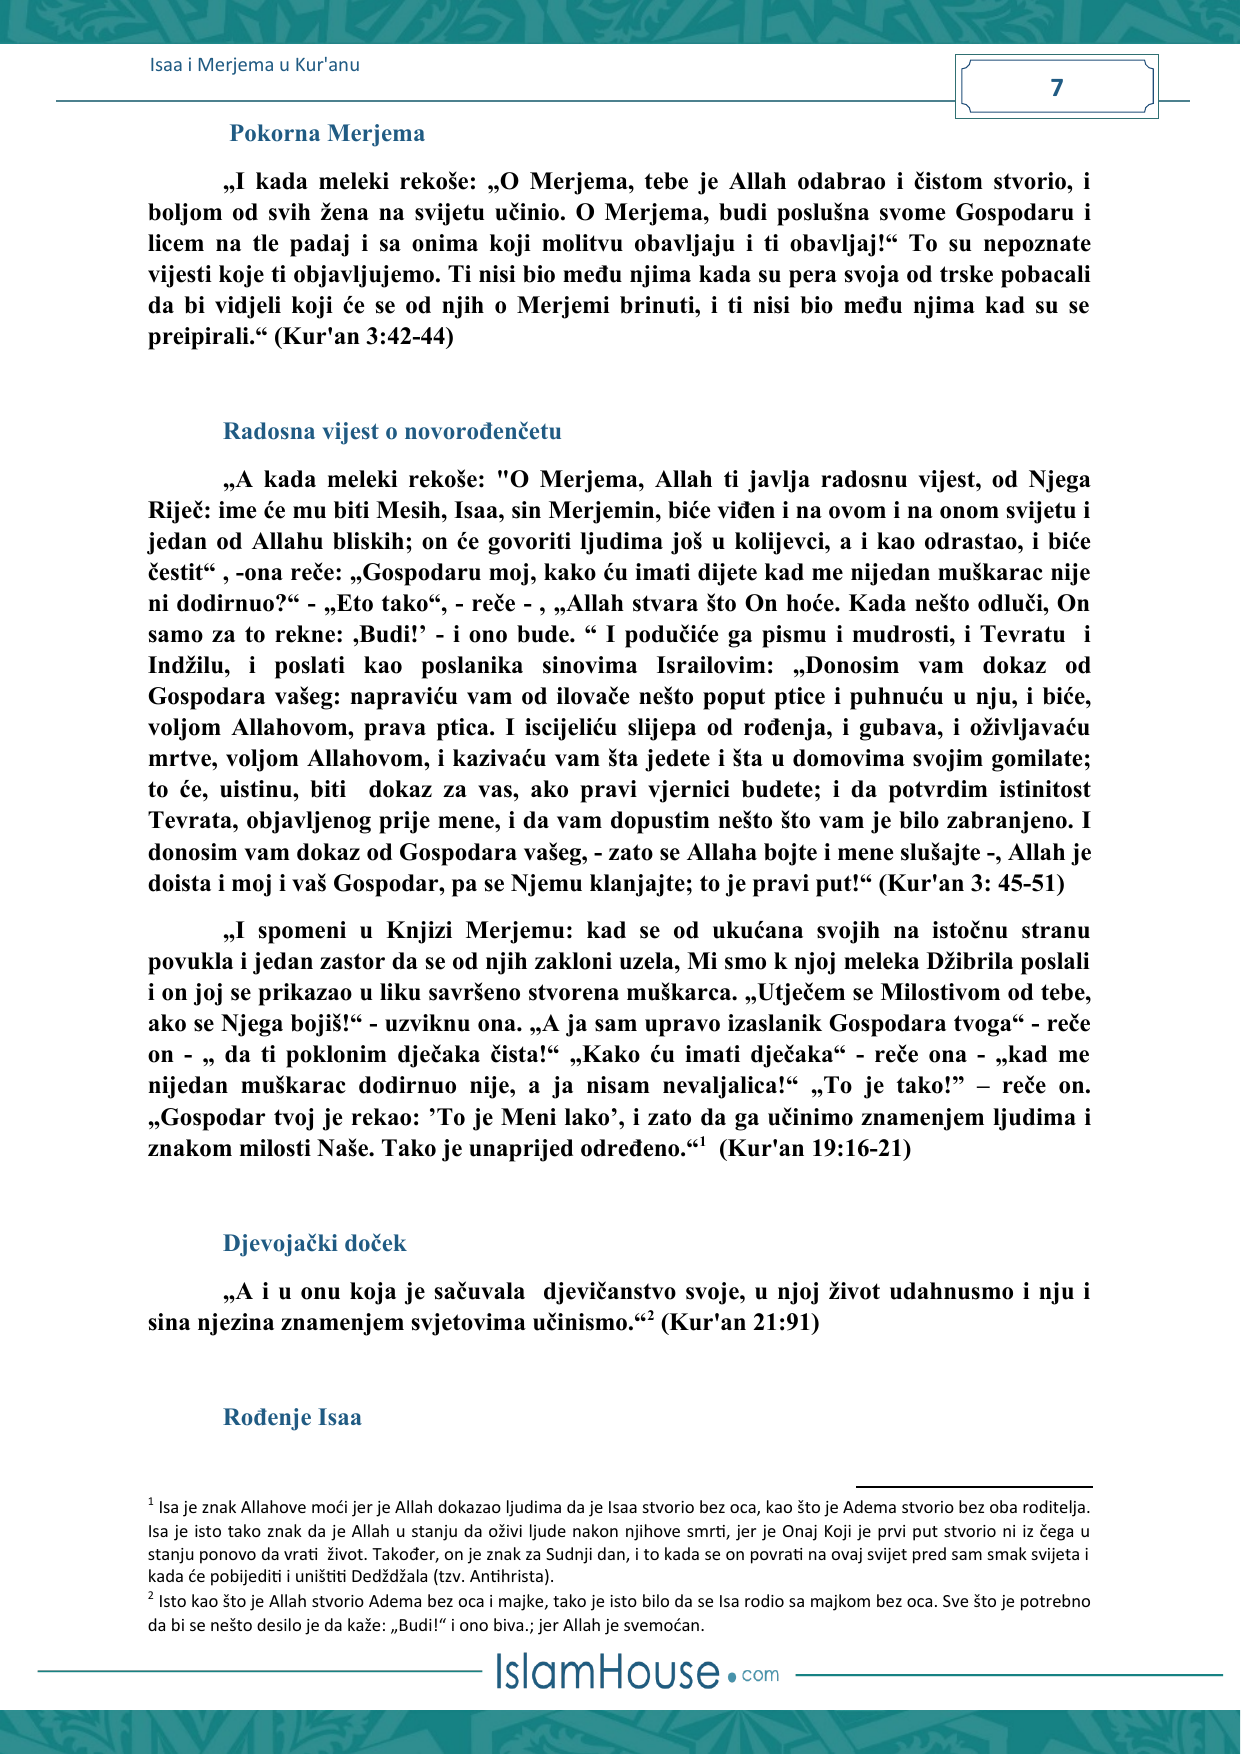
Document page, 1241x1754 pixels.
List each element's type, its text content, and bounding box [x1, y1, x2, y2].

text Rođenje Isaa [148, 1402, 1092, 1431]
picture [0, 0, 1240, 44]
text Radosna vijest o novorođenčetu [148, 416, 1092, 445]
text „A i u onu koja je sačuvala djevičanstvo svoje, u njoj život udahnusmo i nju i sina njezina znamenjem svjetovima učinismo.“ (Kur'an 21:91) [148, 1276, 1092, 1336]
text „I kada meleki rekoše: „O Merjema, tebe je Allah odabrao i čistom stvorio, i boljom od svih žena na svijetu učinio. O Merjema, budi poslušna svome Gospodaru i licem na tle padaj i sa onima koji molitvu obavljaju i ti obavljaj!“ To su nepoznate vijesti koje ti objavljujemo. Ti nisi bio među njima kada su pera svoja od trske pobacali da bi vidjeli koji će se od njih o Merjemi brinuti, i ti nisi bio među njima kad su se preipirali.“ (Kur'an 3:42-44) [148, 166, 1092, 350]
text „A kada meleki rekoše: "O Merjema, Allah ti javlja radosnu vijest, od Njega Riječ: ime će mu biti Mesih, Isaa, sin Merjemin, biće viđen i na ovom i na onom svijetu i jedan od Allahu bliskih; on će govoriti ljudima još u kolijevci, a i kao odrastao, i biće čestit“ , -ona reče: „Gospodaru moj, kako ću imati dijete kad me nijedan muškarac nije ni dodirnuo?“ - „Eto tako“, - reče - , „Allah stvara što On hoće. Kada nešto odluči, On samo za to rekne: ,Budi!’ - i ono bude. “ I podučiće ga pismu i mudrosti, i Tevratu i Indžilu, i poslati kao poslanika sinovima Israilovim: „Donosim vam dokaz od Gospodara vašeg: napraviću vam od ilovače nešto poput ptice i puhnuću u nju, i biće, voljom Allahovom, prava ptica. I iscijeliću slijepa od rođenja, i gubava, i oživljavaću mrtve, voljom Allahovom, i kazivaću vam šta jedete i šta u domovima svojim gomilate; to će, uistinu, biti dokaz za vas, ako pravi vjernici budete; i da potvrdim istinitost Tevrata, objavljenog prije mene, i da vam dopustim nešto što vam je bilo zabranjeno. I donosim vam dokaz od Gospodara vašeg, - zato se Allaha bojte i mene slušajte -, Allah je doista i moj i vaš Gospodar, pa se Njemu klanjajte; to je pravi put!“ (Kur'an 3: 45-51) [148, 464, 1092, 896]
text Djevojački doček [148, 1228, 1092, 1257]
picture [0, 1710, 1241, 1754]
picture [487, 1646, 1224, 1698]
text Pokorna Merjema [148, 118, 1092, 147]
text „I spomeni u Knjizi Merjemu: kad se od ukućana svojih na istočnu stranu povukla i jedan zastor da se od njih zakloni uzela, Mi smo k njoj meleka Džibrila poslali i on joj se prikazao u liku savršeno stvorena muškarca. „Utječem se Milostivom od tebe, ako se Njega bojiš!“ - uzviknu ona. „A ja sam upravo izaslanik Gospodara tvoga“ - reče on - „ da ti poklonim dječaka čista!“ „Kako ću imati dječaka“ - reče ona - „kad me nijedan muškarac dodirnuo nije, a ja nisam nevaljalica!“ „To je tako!” – reče on. „Gospodar tvoj je rekao: ’To je Meni lako’, i zato da ga učinimo znamenjem ljudima i znakom milosti Naše. Tako je unaprijed određeno.“ (Kur'an 19:16-21) [148, 915, 1092, 1161]
picture [28, 1645, 483, 1692]
